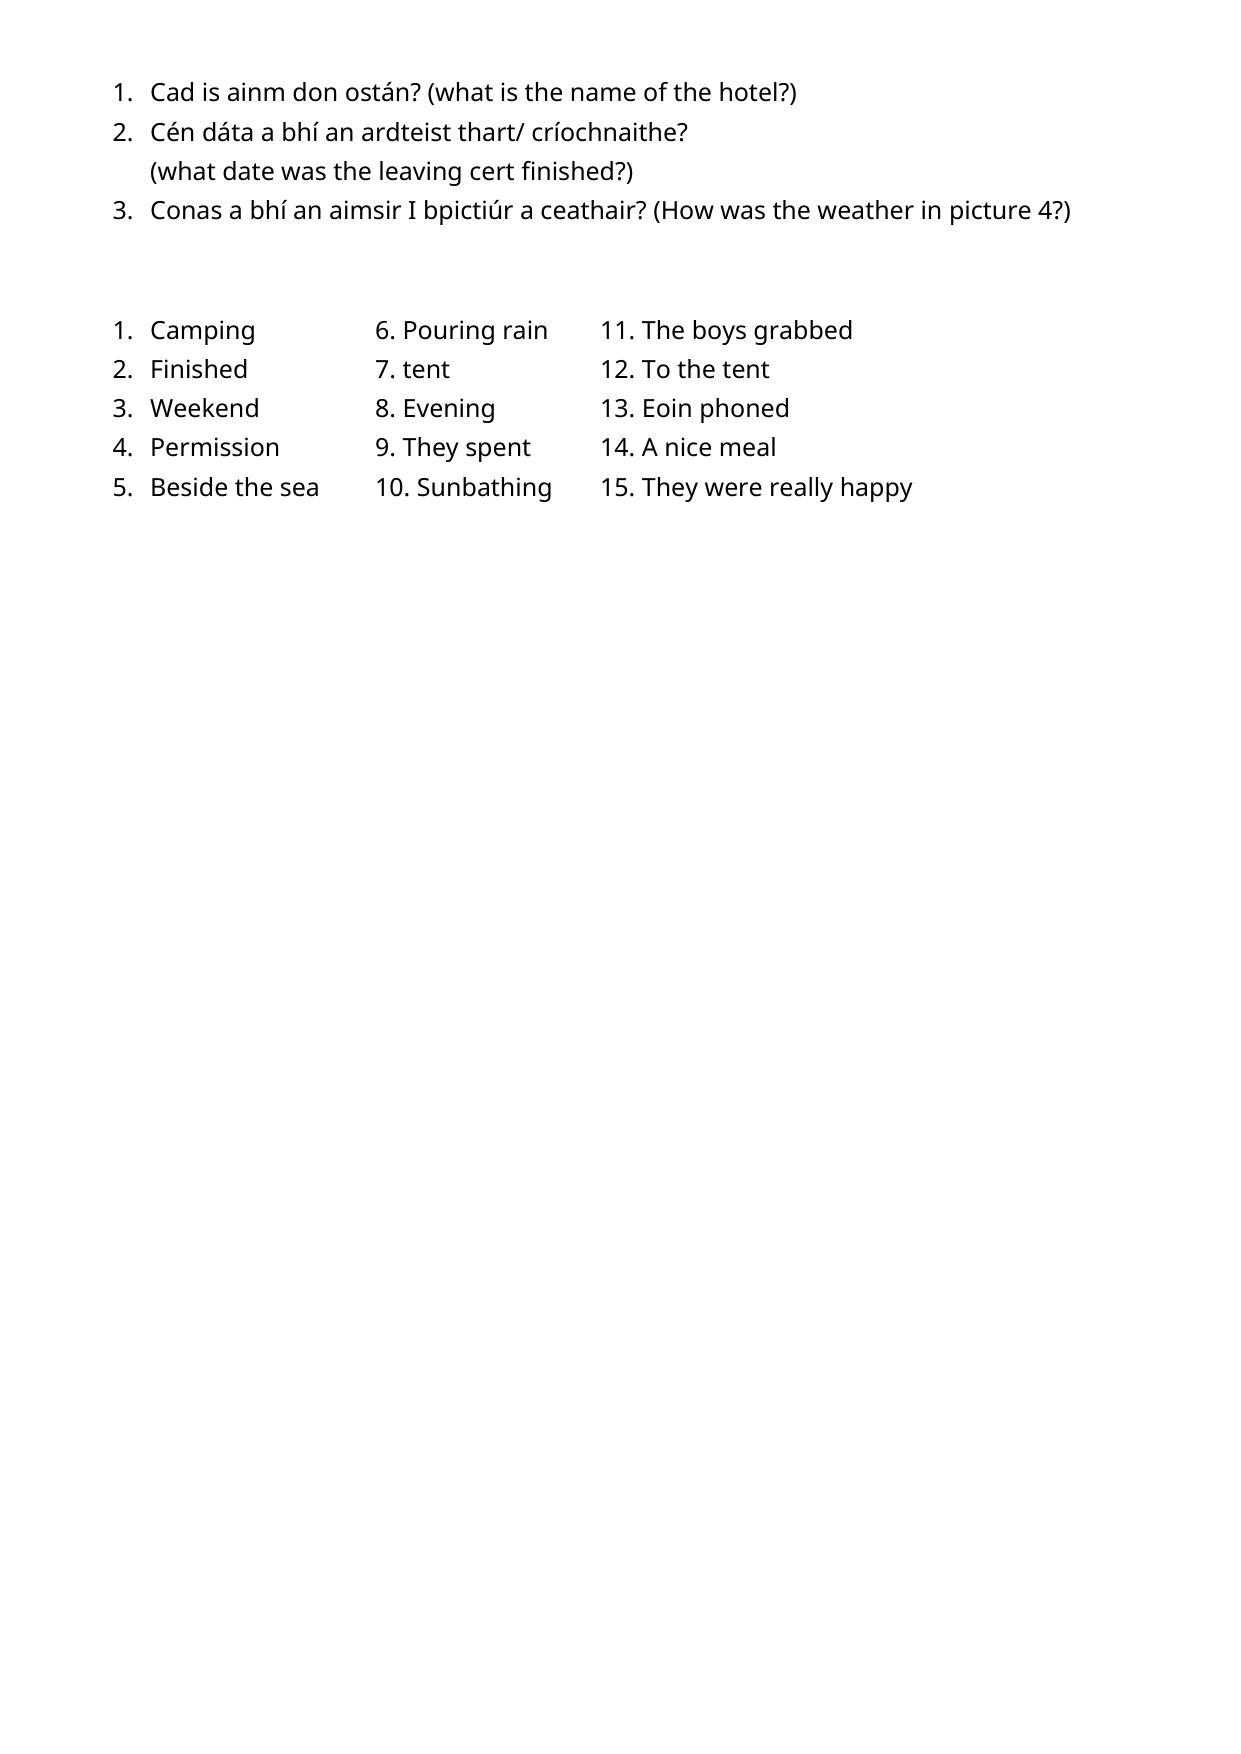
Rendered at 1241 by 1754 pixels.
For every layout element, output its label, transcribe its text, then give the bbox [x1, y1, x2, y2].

list Permission 9. They spent 14. A nice meal [112, 430, 1165, 464]
list Conas a bhí an aimsir I bpictiúr a ceathair? (How was the weather in picture 4?) [112, 192, 1165, 227]
list (what date was the leaving cert finished?) [150, 153, 1165, 187]
list Cén dáta a bhí an ardteist thart/ críochnaithe? [112, 114, 1165, 148]
list Finished 7. tent 12. To the tent [112, 352, 1165, 386]
list Weekend 8. Evening 13. Eoin phoned [112, 391, 1165, 425]
list Camping 6. Pouring rain 11. The boys grabbed [112, 312, 1165, 347]
list Beside the sea 10. Sunbathing 15. They were really happy [112, 469, 1165, 503]
list Cad is ainm don ostán? (what is the name of the hotel?) [112, 75, 1165, 109]
